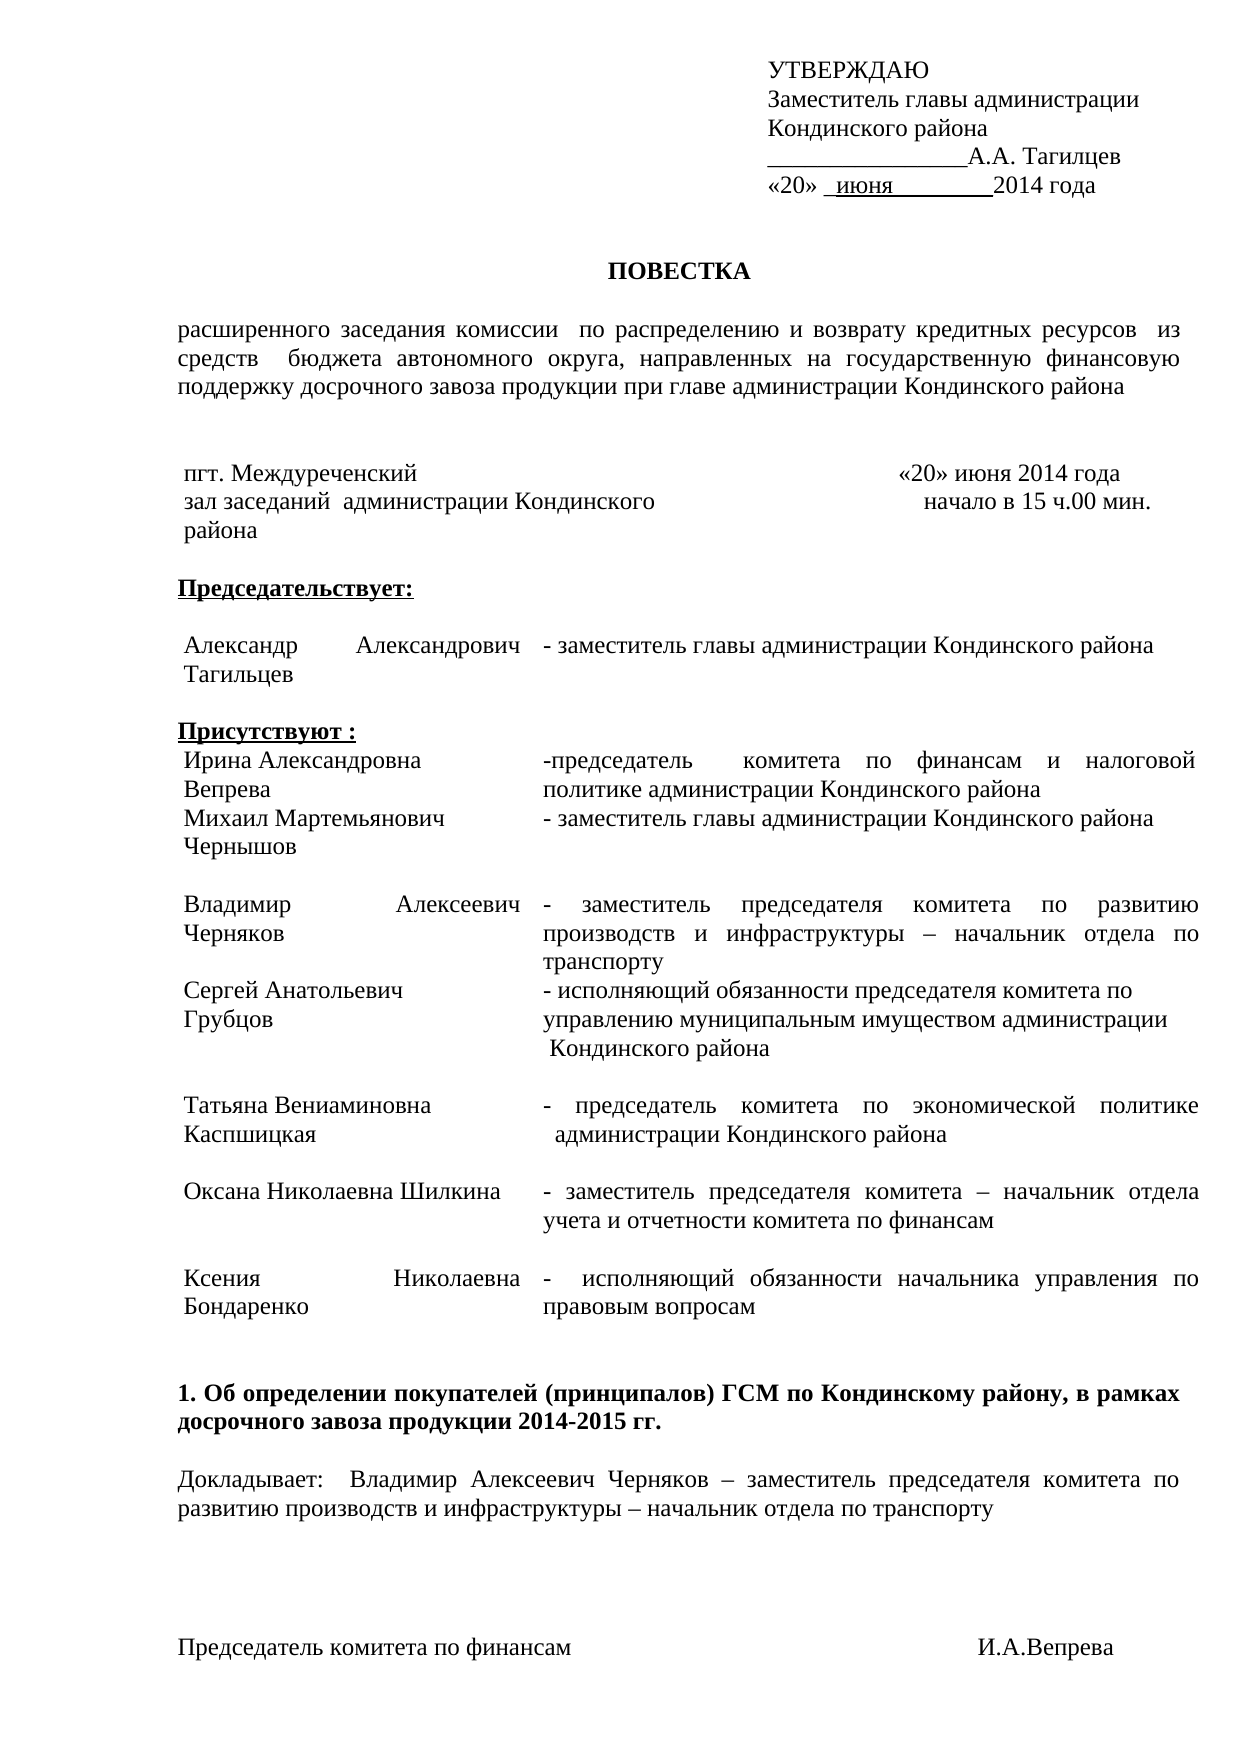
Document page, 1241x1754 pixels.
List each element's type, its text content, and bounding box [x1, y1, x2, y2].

text Заместитель главы администрации Кондинского района [767, 84, 1181, 141]
text пгт. Междуреченский «20» июня 2014 года [177, 458, 1181, 486]
text 1. Об определении покупателей (принципалов) ГСМ по Кондинскому району, в рамках досрочного завоза продукции 2014-2015 гг. [177, 1378, 1181, 1435]
text «20» _июня________2014 года [767, 170, 1181, 199]
table_cell Присутствуют : [172, 688, 1211, 745]
text ________________А.А. Тагилцев [767, 141, 1181, 170]
table_cell Ирина Александровна Вепрева [172, 745, 532, 803]
table_cell Михаил Мартемьянович Чернышов Владимир Алексеевич Черняков Сергей Анатольевич Грубцов Татьяна Вениаминовна Каспшицкая [172, 803, 532, 1176]
table_cell - заместитель председателя комитета – начальник отдела учета и отчетности комитета по финансам - исполняющий обязанности начальника управления по правовым вопросам [532, 1176, 1211, 1320]
table_header Александр Александрович Тагильцев [172, 630, 532, 688]
text зал заседаний администрации Кондинского начало в 15 ч.00 мин. [177, 486, 1181, 515]
text УТВЕРЖДАЮ [693, 55, 1181, 84]
text расширенного заседания комиссии по распределению и возврату кредитных ресурсов из средств бюджета автономного округа, направленных на государственную финансовую поддержку досрочного завоза продукции при главе администрации Кондинского района [177, 314, 1181, 400]
text Председатель комитета по финансам И.А.Вепрева [177, 1632, 1181, 1661]
text Докладывает: Владимир Алексеевич Черняков – заместитель председателя комитета по развитию производств и инфраструктуры – начальник отдела по транспорту [177, 1464, 1181, 1521]
text района [177, 515, 1181, 544]
text Председательствует: [177, 573, 1181, 601]
table_cell -председатель комитета по финансам и налоговой политике администрации Кондинского района [532, 745, 1211, 803]
text ПОВЕСТКА [177, 256, 1181, 285]
table_cell - заместитель главы администрации Кондинского района - заместитель председателя комитета по развитию производств и инфраструктуры – начальник отдела по транспорту - исполняющий обязанности председателя комитета по управлению муниципальным имуществом администрации Кондинского района - председатель комитета по экономической политике администрации Кондинского района [532, 803, 1211, 1176]
table_header - заместитель главы администрации Кондинского района [532, 630, 1211, 688]
table_cell Оксана Николаевна Шилкина Ксения Николаевна Бондаренко [172, 1176, 532, 1320]
